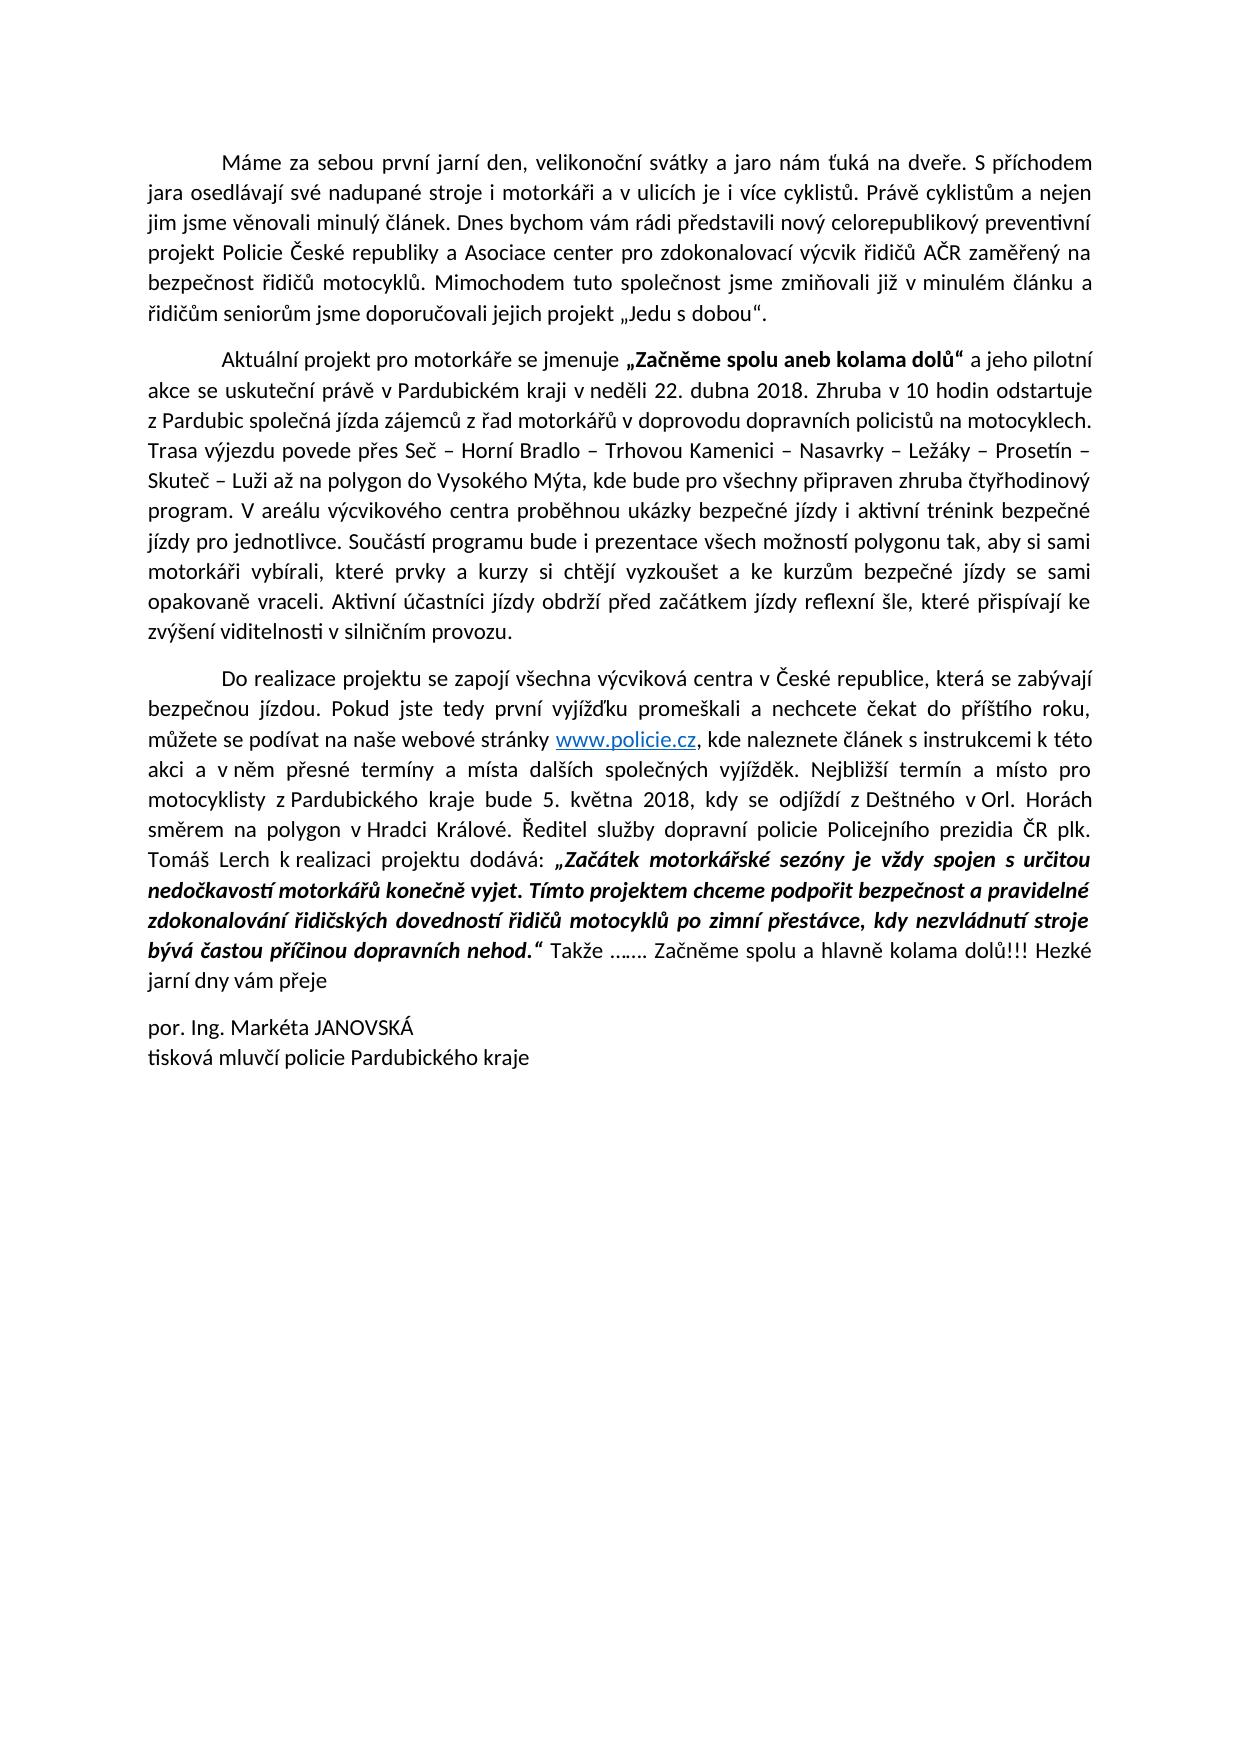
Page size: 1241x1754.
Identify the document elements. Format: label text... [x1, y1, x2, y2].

text Do realizace projektu se zapojí všechna výcviková centra v České republice, která se zabývají bezpečnou jízdou. Pokud jste tedy první vyjížďku promeškali a nechcete čekat do příštího roku, můžete se podívat na naše webové stránky www.policie.cz, kde naleznete článek s instrukcemi k této akci a v něm přesné termíny a místa dalších společných vyjížděk. Nejbližší termín a místo pro motocyklisty z Pardubického kraje bude 5. května 2018, kdy se odjíždí z Deštného v Orl. Horách směrem na polygon v Hradci Králové. Ředitel služby dopravní policie Policejního prezidia ČR plk. Tomáš Lerch k realizaci projektu dodává: „Začátek motorkářské sezóny je vždy spojen s určitou nedočkavostí motorkářů konečně vyjet. Tímto projektem chceme podpořit bezpečnost a pravidelné zdokonalování řidičských dovedností řidičů motocyklů po zimní přestávce, kdy nezvládnutí stroje bývá častou příčinou dopravních nehod.“ Takže ……. Začněme spolu a hlavně kolama dolů!!! Hezké jarní dny vám přeje [148, 664, 1093, 994]
text Aktuální projekt pro motorkáře se jmenuje „Začněme spolu aneb kolama dolů“ a jeho pilotní akce se uskuteční právě v Pardubickém kraji v neděli 22. dubna 2018. Zhruba v 10 hodin odstartuje z Pardubic společná jízda zájemců z řad motorkářů v doprovodu dopravních policistů na motocyklech. Trasa výjezdu povede přes Seč – Horní Bradlo – Trhovou Kamenici – Nasavrky – Ležáky – Prosetín – Skuteč – Luži až na polygon do Vysokého Mýta, kde bude pro všechny připraven zhruba čtyřhodinový program. V areálu výcvikového centra proběhnou ukázky bezpečné jízdy i aktivní trénink bezpečné jízdy pro jednotlivce. Součástí programu bude i prezentace všech možností polygonu tak, aby si sami motorkáři vybírali, které prvky a kurzy si chtějí vyzkoušet a ke kurzům bezpečné jízdy se sami opakovaně vraceli. Aktivní účastníci jízdy obdrží před začátkem jízdy reflexní šle, které přispívají ke zvýšení viditelnosti v silničním provozu. [148, 346, 1093, 645]
text por. Ing. Markéta JANOVSKÁ tisková mluvčí policie Pardubického kraje [148, 1013, 1093, 1071]
text Máme za sebou první jarní den, velikonoční svátky a jaro nám ťuká na dveře. S příchodem jara osedlávají své nadupané stroje i motorkáři a v ulicích je i více cyklistů. Právě cyklistům a nejen jim jsme věnovali minulý článek. Dnes bychom vám rádi představili nový celorepublikový preventivní projekt Policie České republiky a Asociace center pro zdokonalovací výcvik řidičů AČR zaměřený na bezpečnost řidičů motocyklů. Mimochodem tuto společnost jsme zmiňovali již v minulém článku a řidičům seniorům jsme doporučovali jejich projekt „Jedu s dobou“. [148, 148, 1093, 327]
